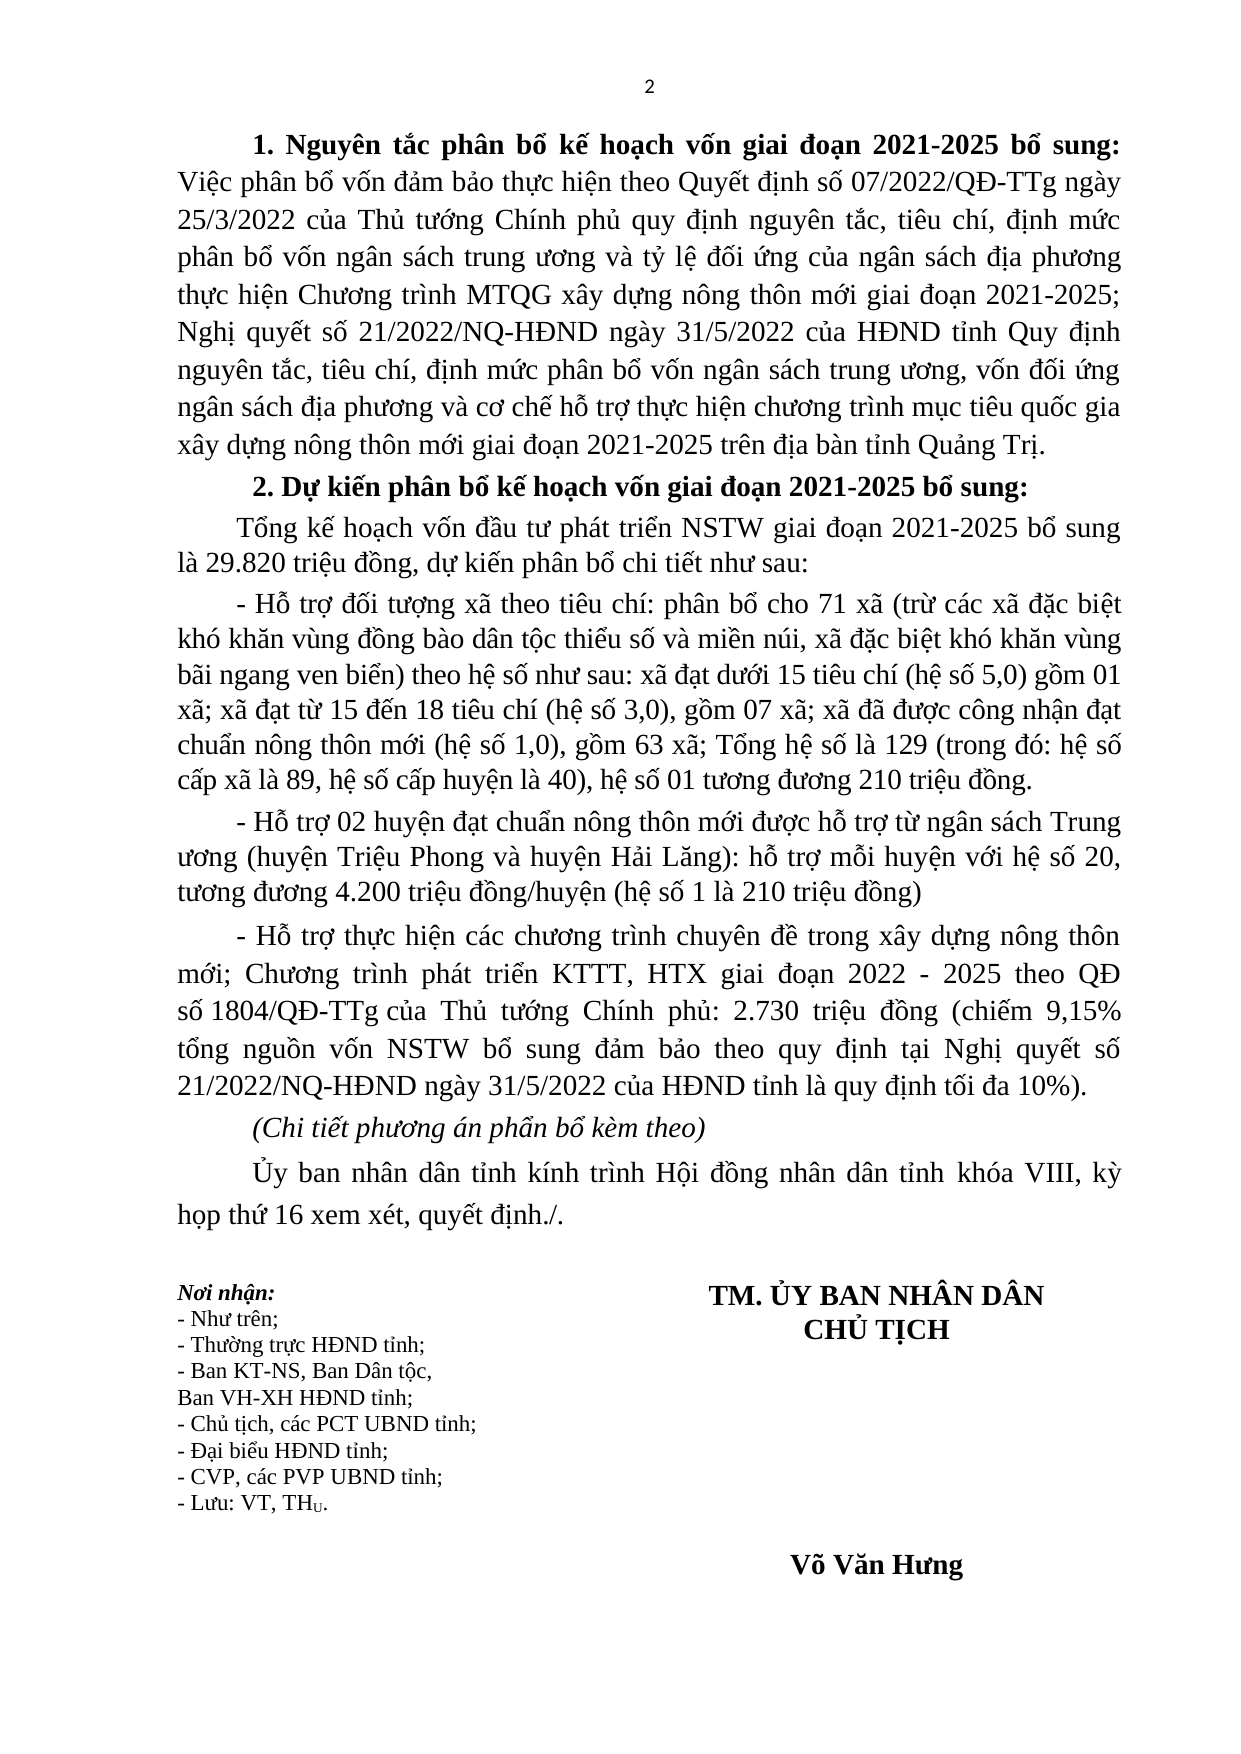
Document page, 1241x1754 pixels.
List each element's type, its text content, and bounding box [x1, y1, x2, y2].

text 2. Dự kiến phân bổ kế hoạch vốn giai đoạn 2021-2025 bổ sung: [177, 466, 1122, 503]
text - Hỗ trợ đối tượng xã theo tiêu chí: phân bổ cho 71 xã (trừ các xã đặc biệt khó khăn vùng đồng bào dân tộc thiểu số và miền núi, xã đặc biệt khó khăn vùng bãi ngang ven biển) theo hệ số như sau: xã đạt dưới 15 tiêu chí (hệ số 5,0) gồm 01 xã; xã đạt từ 15 đến 18 tiêu chí (hệ số 3,0), gồm 07 xã; xã đã được công nhận đạt chuẩn nông thôn mới (hệ số 1,0), gồm 63 xã; Tổng hệ số là 129 (trong đó: hệ số cấp xã là 89, hệ số cấp huyện là 40), hệ số 01 tương đương 210 triệu đồng. [177, 586, 1122, 796]
text Ủy ban nhân dân tỉnh kính trình Hội đồng nhân dân tỉnh khóa VIII, kỳ họp thứ 16 xem xét, quyết định./. [177, 1149, 1122, 1232]
text Tổng kế hoạch vốn đầu tư phát triển NSTW giai đoạn 2021-2025 bổ sung là 29.820 triệu đồng, dự kiến phân bổ chi tiết như sau: [177, 510, 1122, 578]
text - Hỗ trợ thực hiện các chương trình chuyên đề trong xây dựng nông thôn mới; Chương trình phát triển KTTT, HTX giai đoạn 2022 - 2025 theo QĐ số 1804/QĐ-TTg của Thủ tướng Chính phủ: 2.730 triệu đồng (chiếm 9,15% tổng nguồn vốn NSTW bổ sung đảm bảo theo quy định tại Nghị quyết số 21/2022/NQ-HĐND ngày 31/5/2022 của HĐND tỉnh là quy định tối đa 10%). [177, 916, 1122, 1103]
text 1. Nguyên tắc phân bổ kế hoạch vốn giai đoạn 2021-2025 bổ sung: Việc phân bổ vốn đảm bảo thực hiện theo Quyết định số 07/2022/QĐ-TTg ngày 25/3/2022 của Thủ tướng Chính phủ quy định nguyên tắc, tiêu chí, định mức phân bổ vốn ngân sách trung ương và tỷ lệ đối ứng của ngân sách địa phương thực hiện Chương trình MTQG xây dựng nông thôn mới giai đoạn 2021-2025; Nghị quyết số 21/2022/NQ-HĐND ngày 31/5/2022 của HĐND tỉnh Quy định nguyên tắc, tiêu chí, định mức phân bổ vốn ngân sách trung ương, vốn đối ứng ngân sách địa phương và cơ chế hỗ trợ thực hiện chương trình mục tiêu quốc gia xây dựng nông thôn mới giai đoạn 2021-2025 trên địa bàn tỉnh Quảng Trị. [177, 124, 1122, 462]
text (Chi tiết phương án phẩn bổ kèm theo) [177, 1107, 1122, 1145]
table_header Nơi nhận: - Như trên; - Thường trực HĐND tỉnh; - Ban KT-NS, Ban Dân tộc, Ban VH-XH HĐND tỉnh; - Chủ tịch, các PCT UBND tỉnh; - Đại biểu HĐND tỉnh; - CVP, các PVP UBND tỉnh; - Lưu: VT, THU. [166, 1279, 620, 1580]
text - Hỗ trợ 02 huyện đạt chuẩn nông thôn mới được hỗ trợ từ ngân sách Trung ương (huyện Triệu Phong và huyện Hải Lăng): hỗ trợ mỗi huyện với hệ số 20, tương đương 4.200 triệu đồng/huyện (hệ số 1 là 210 triệu đồng) [177, 804, 1122, 908]
table_header TM. ỦY BAN NHÂN DÂN CHỦ TỊCH Võ Văn Hưng [620, 1279, 1133, 1580]
